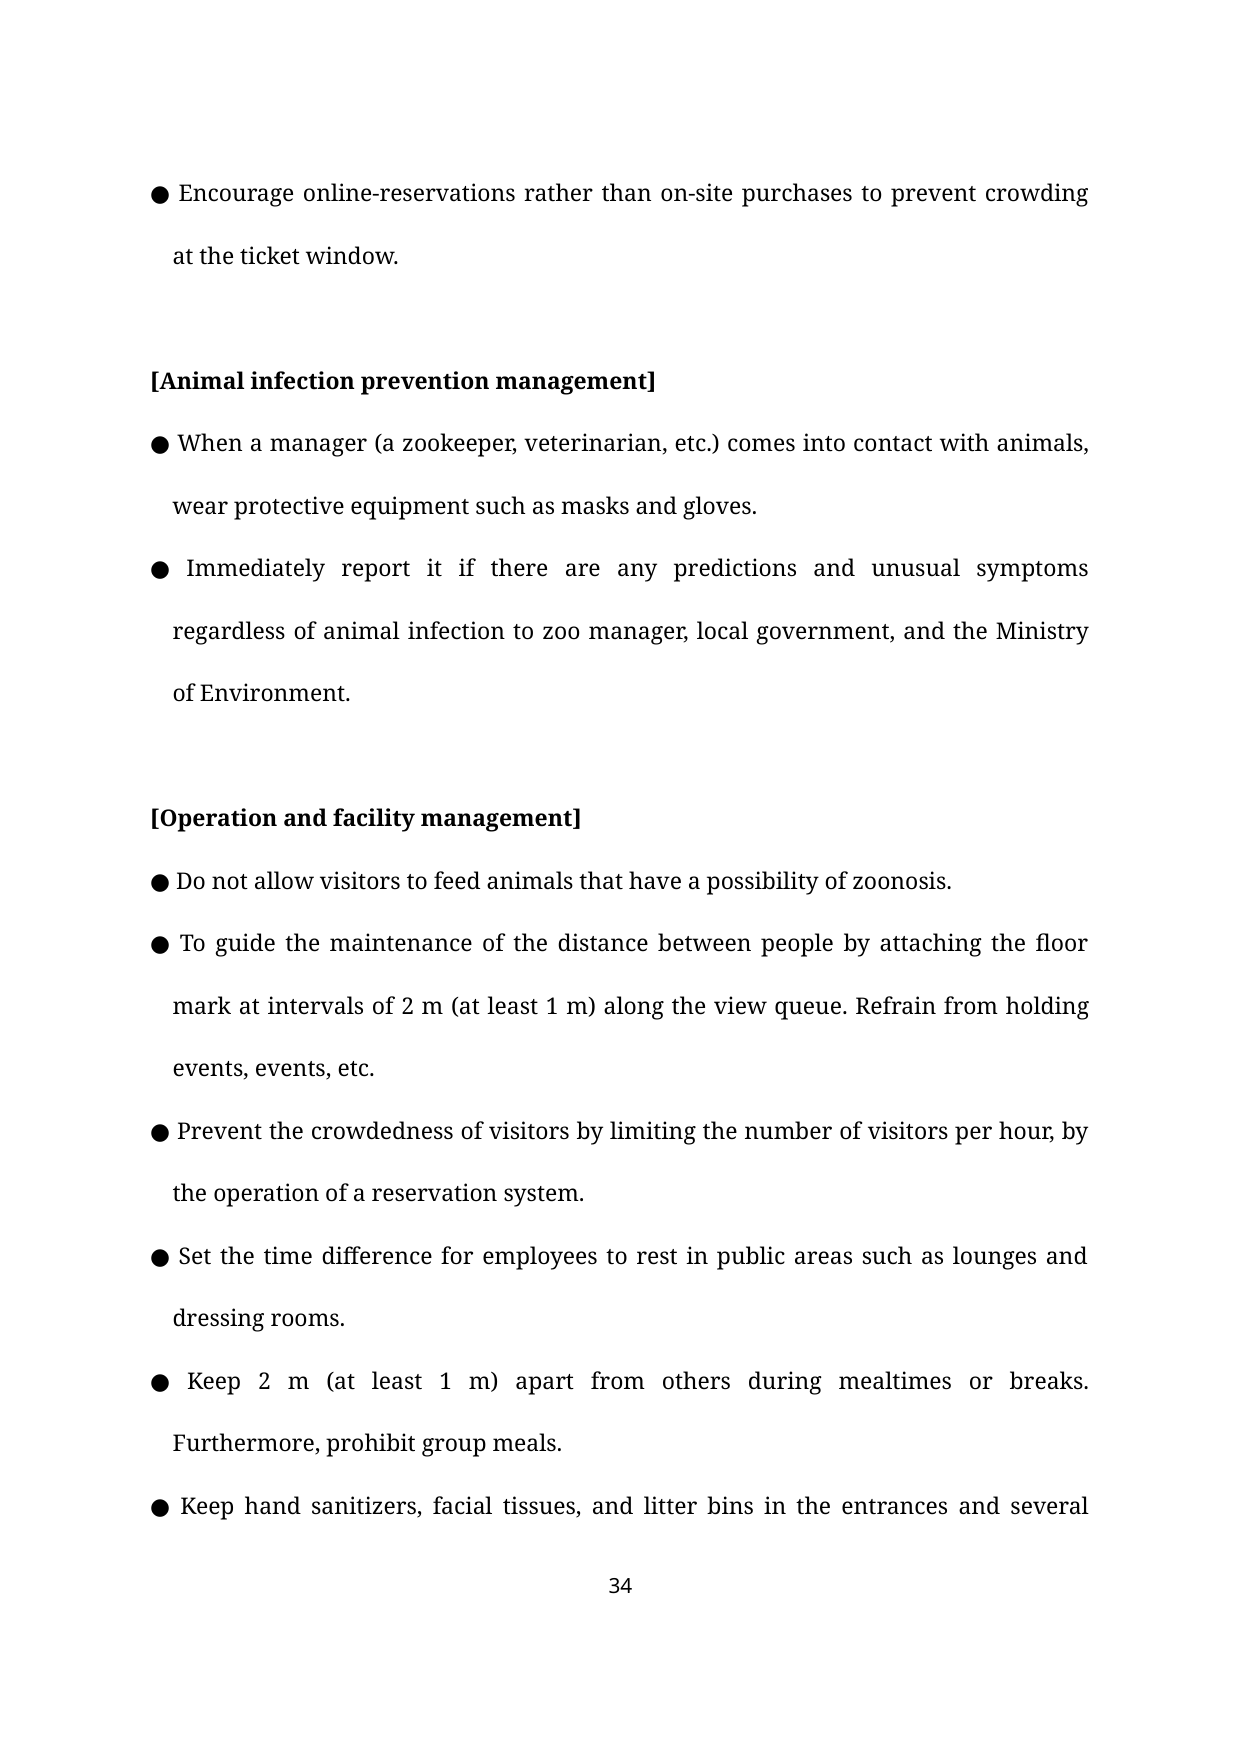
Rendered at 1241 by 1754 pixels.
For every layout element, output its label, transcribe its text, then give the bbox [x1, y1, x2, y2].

text [Animal infection prevention management] [150, 365, 1090, 396]
text [Operation and facility management] [150, 802, 1090, 833]
text ● Do not allow visitors to feed animals that have a possibility of zoonosis. [150, 865, 1090, 896]
text ● Prevent the crowdedness of visitors by limiting the number of visitors per hour, by the operation of a reservation system. [150, 1115, 1090, 1208]
text ● Set the time difference for employees to rest in public areas such as lounges and dressing rooms. [150, 1240, 1090, 1333]
text ● To guide the maintenance of the distance between people by attaching the floor mark at intervals of 2 m (at least 1 m) along the view queue. Refrain from holding events, events, etc. [150, 927, 1090, 1083]
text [150, 1490, 1090, 1521]
text ● Immediately report it if there are any predictions and unusual symptoms regardless of animal infection to zoo manager, local government, and the Ministry of Environment. [150, 552, 1090, 708]
text ● Encourage online-reservations rather than on-site purchases to prevent crowding at the ticket window. [150, 177, 1090, 271]
text ● When a manager (a zookeeper, veterinarian, etc.) comes into contact with animals, wear protective equipment such as masks and gloves. [150, 427, 1090, 521]
text ● Keep 2 m (at least 1 m) apart from others during mealtimes or breaks. Furthermore, prohibit group meals. [150, 1365, 1090, 1458]
